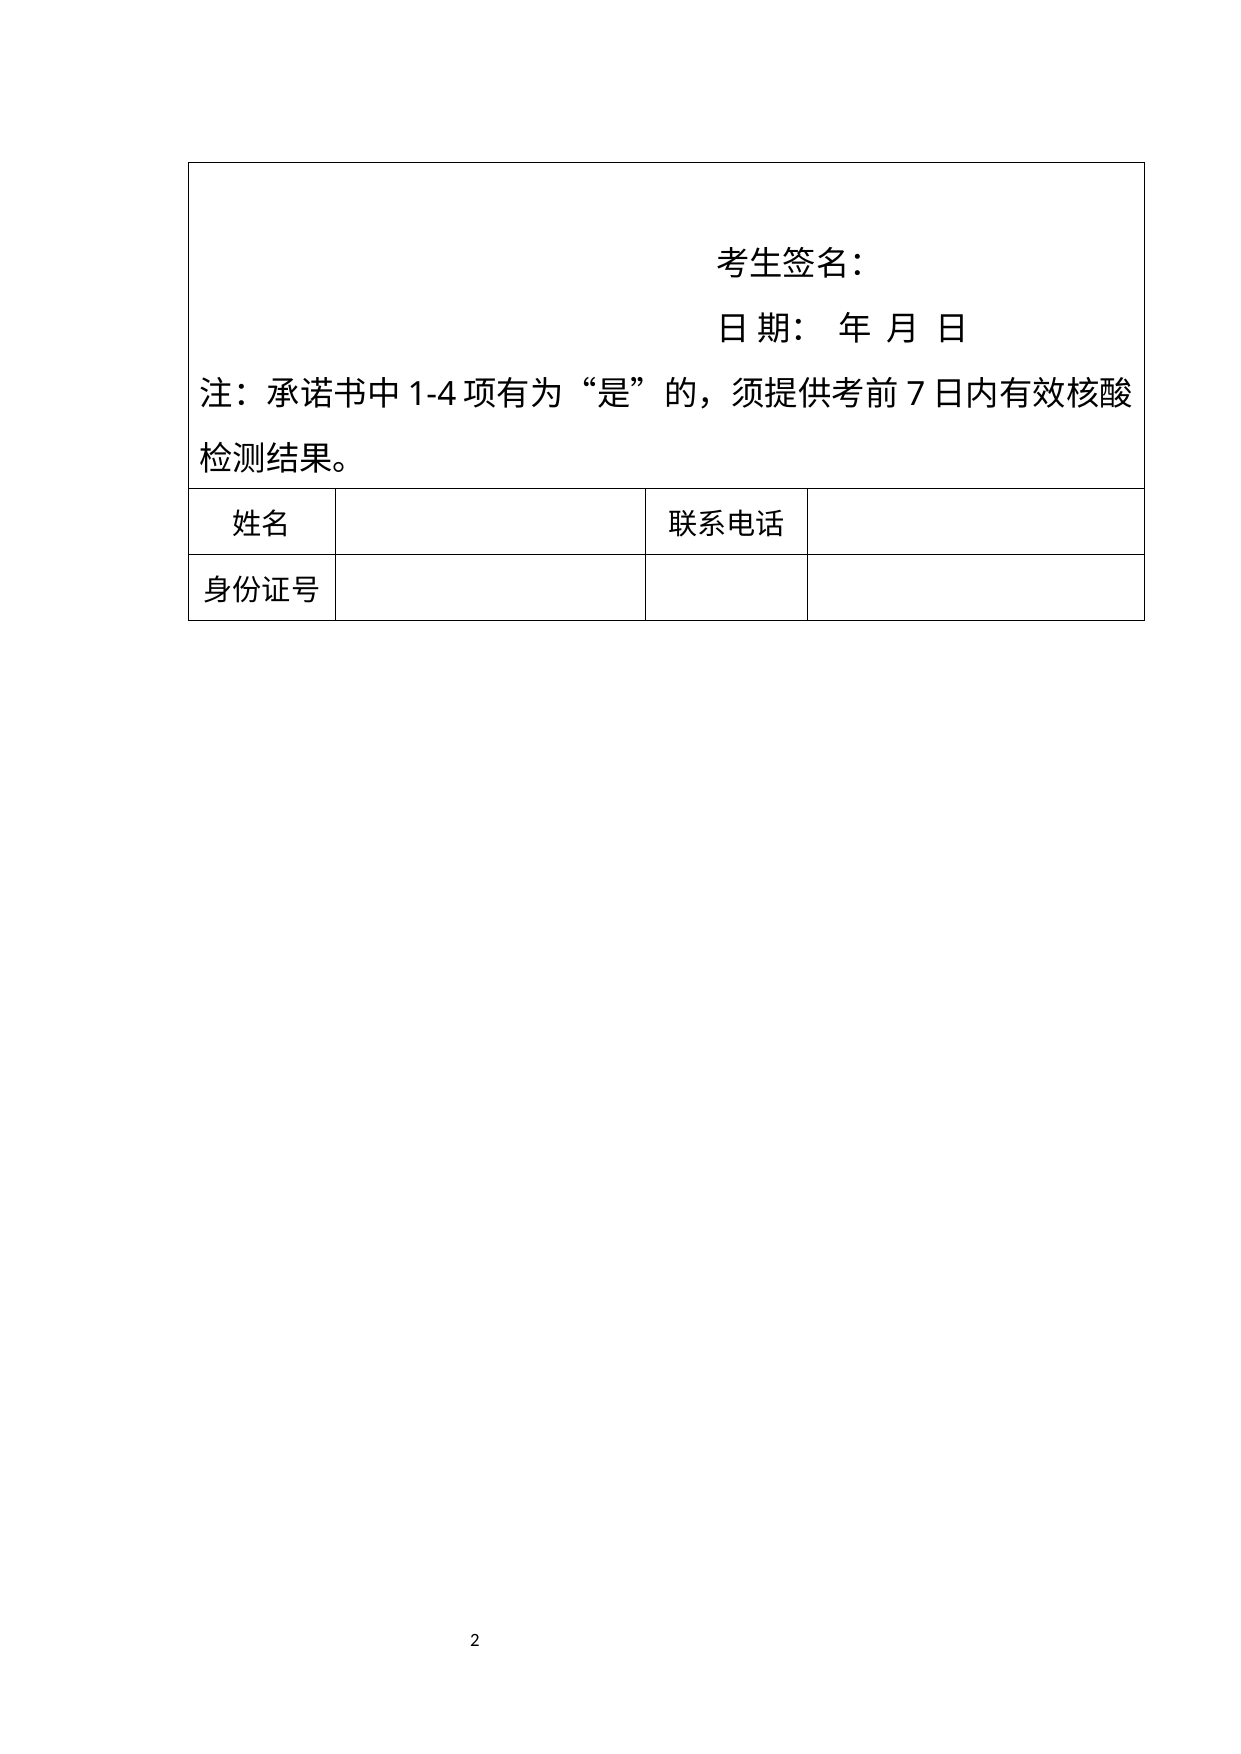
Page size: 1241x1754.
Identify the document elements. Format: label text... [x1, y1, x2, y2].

table_cell [336, 555, 645, 620]
table_cell [808, 555, 1144, 620]
table_cell [646, 555, 807, 620]
table_cell 联系电话 [646, 489, 807, 554]
table_cell 身份证号 [189, 555, 335, 620]
table_cell [336, 489, 645, 554]
table_cell [808, 489, 1144, 554]
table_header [189, 163, 1144, 488]
table_cell 姓名 [189, 489, 335, 554]
